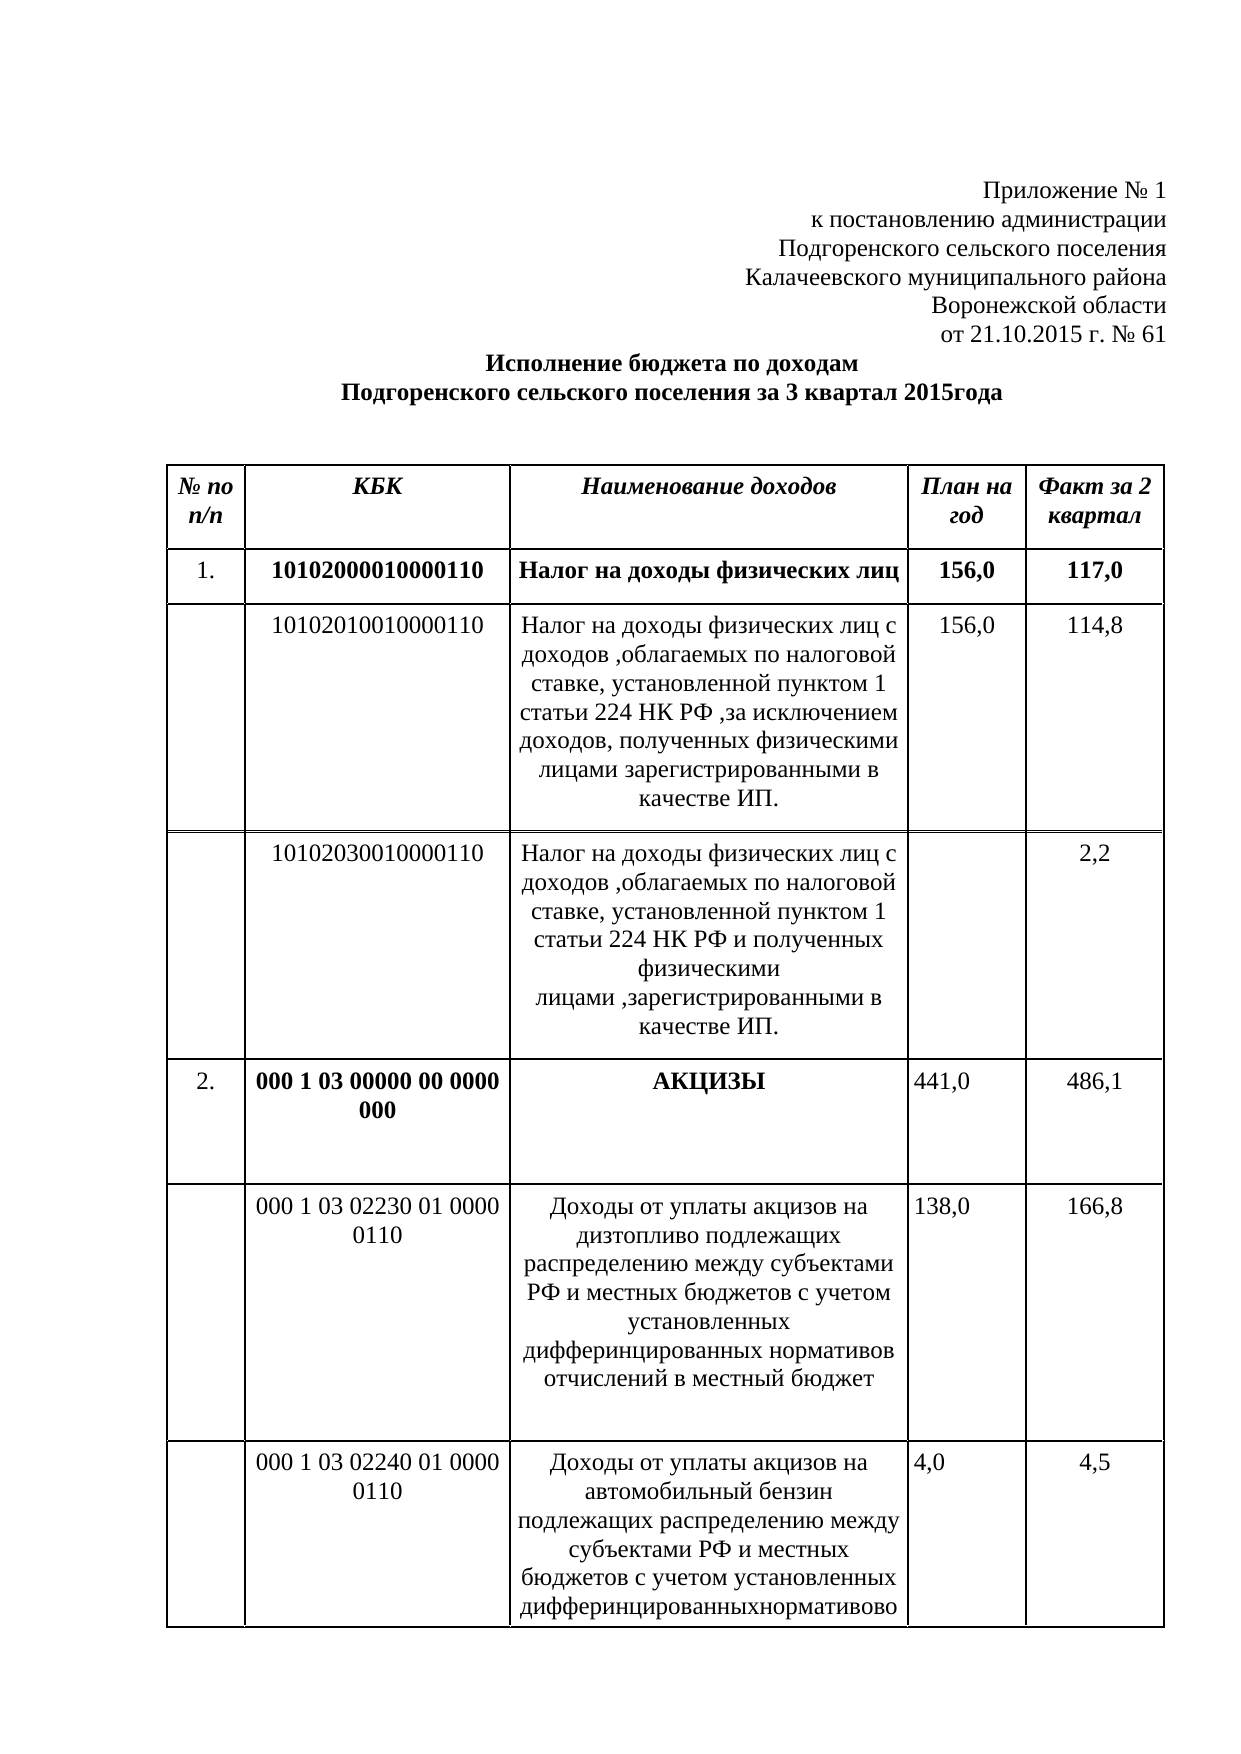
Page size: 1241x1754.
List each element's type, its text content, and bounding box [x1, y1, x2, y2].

table_cell 4,0 [907, 1442, 1026, 1626]
table_cell 156,0 [909, 550, 1025, 603]
text Подгоренского сельского поселения [177, 233, 1167, 262]
table_cell 2. [168, 1060, 244, 1183]
text Подгоренского сельского поселения за 3 квартал 2015года [177, 377, 1167, 406]
table_cell Налог на доходы физических лиц с доходов ,облагаемых по налоговой ставке, установленной пунктом 1 статьи 224 НК РФ ,за исключением доходов, полученных физическими лицами зарегистрированными в качестве ИП. [511, 605, 907, 830]
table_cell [510, 1442, 907, 1626]
table_header № по п/п [168, 466, 244, 547]
table_cell [909, 833, 1025, 1058]
table_cell 138,0 [909, 1185, 1025, 1440]
table_cell [168, 605, 244, 830]
table_cell 1. [168, 550, 244, 603]
table_cell Доходы от уплаты акцизов на дизтопливо подлежащих распределению между субъектами РФ и местных бюджетов с учетом установленных дифферинцированных нормативов отчислений в местный бюджет [511, 1185, 907, 1440]
text Приложение № 1 [177, 176, 1167, 204]
text Исполнение бюджета по доходам [177, 348, 1167, 377]
table_cell 114,8 [1027, 603, 1163, 830]
table_cell 000 1 03 02240 01 0000 0110 [245, 1442, 510, 1626]
text от 21.10.2015 г. № 61 [177, 319, 1167, 348]
table_cell 117,0 [1027, 548, 1163, 603]
table_cell 2,2 [1027, 830, 1163, 1058]
table_cell 10102030010000110 [246, 833, 509, 1058]
table_cell Налог на доходы физических лиц [511, 550, 907, 603]
table_cell Налог на доходы физических лиц с доходов ,облагаемых по налоговой ставке, установленной пунктом 1 статьи 224 НК РФ и полученных физическими лицами ,зарегистрированными в качестве ИП. [511, 833, 907, 1058]
table_cell 000 1 03 00000 00 0000 000 [246, 1060, 509, 1183]
table_header Наименование доходов [511, 466, 907, 547]
text Воронежской области [177, 291, 1167, 319]
table_cell 10102010010000110 [246, 605, 509, 830]
table_header План на год [909, 466, 1025, 547]
table_cell [168, 833, 244, 1058]
table_cell 10102000010000110 [246, 550, 509, 603]
table_header КБК [246, 466, 509, 547]
table_header Факт за 2 квартал [1027, 466, 1163, 547]
table_cell 4,5 [1026, 1440, 1163, 1626]
table_cell АКЦИЗЫ [511, 1060, 907, 1183]
table_cell [168, 1442, 244, 1626]
table_cell 000 1 03 02230 01 0000 0110 [246, 1185, 509, 1440]
table_cell 156,0 [909, 605, 1025, 830]
table_cell 166,8 [1027, 1183, 1163, 1440]
text Калачеевского муниципального района [177, 262, 1167, 291]
table_cell 441,0 [909, 1060, 1025, 1183]
table_cell [168, 1185, 244, 1440]
table_cell 486,1 [1027, 1058, 1163, 1183]
text к постановлению администрации [177, 204, 1167, 233]
